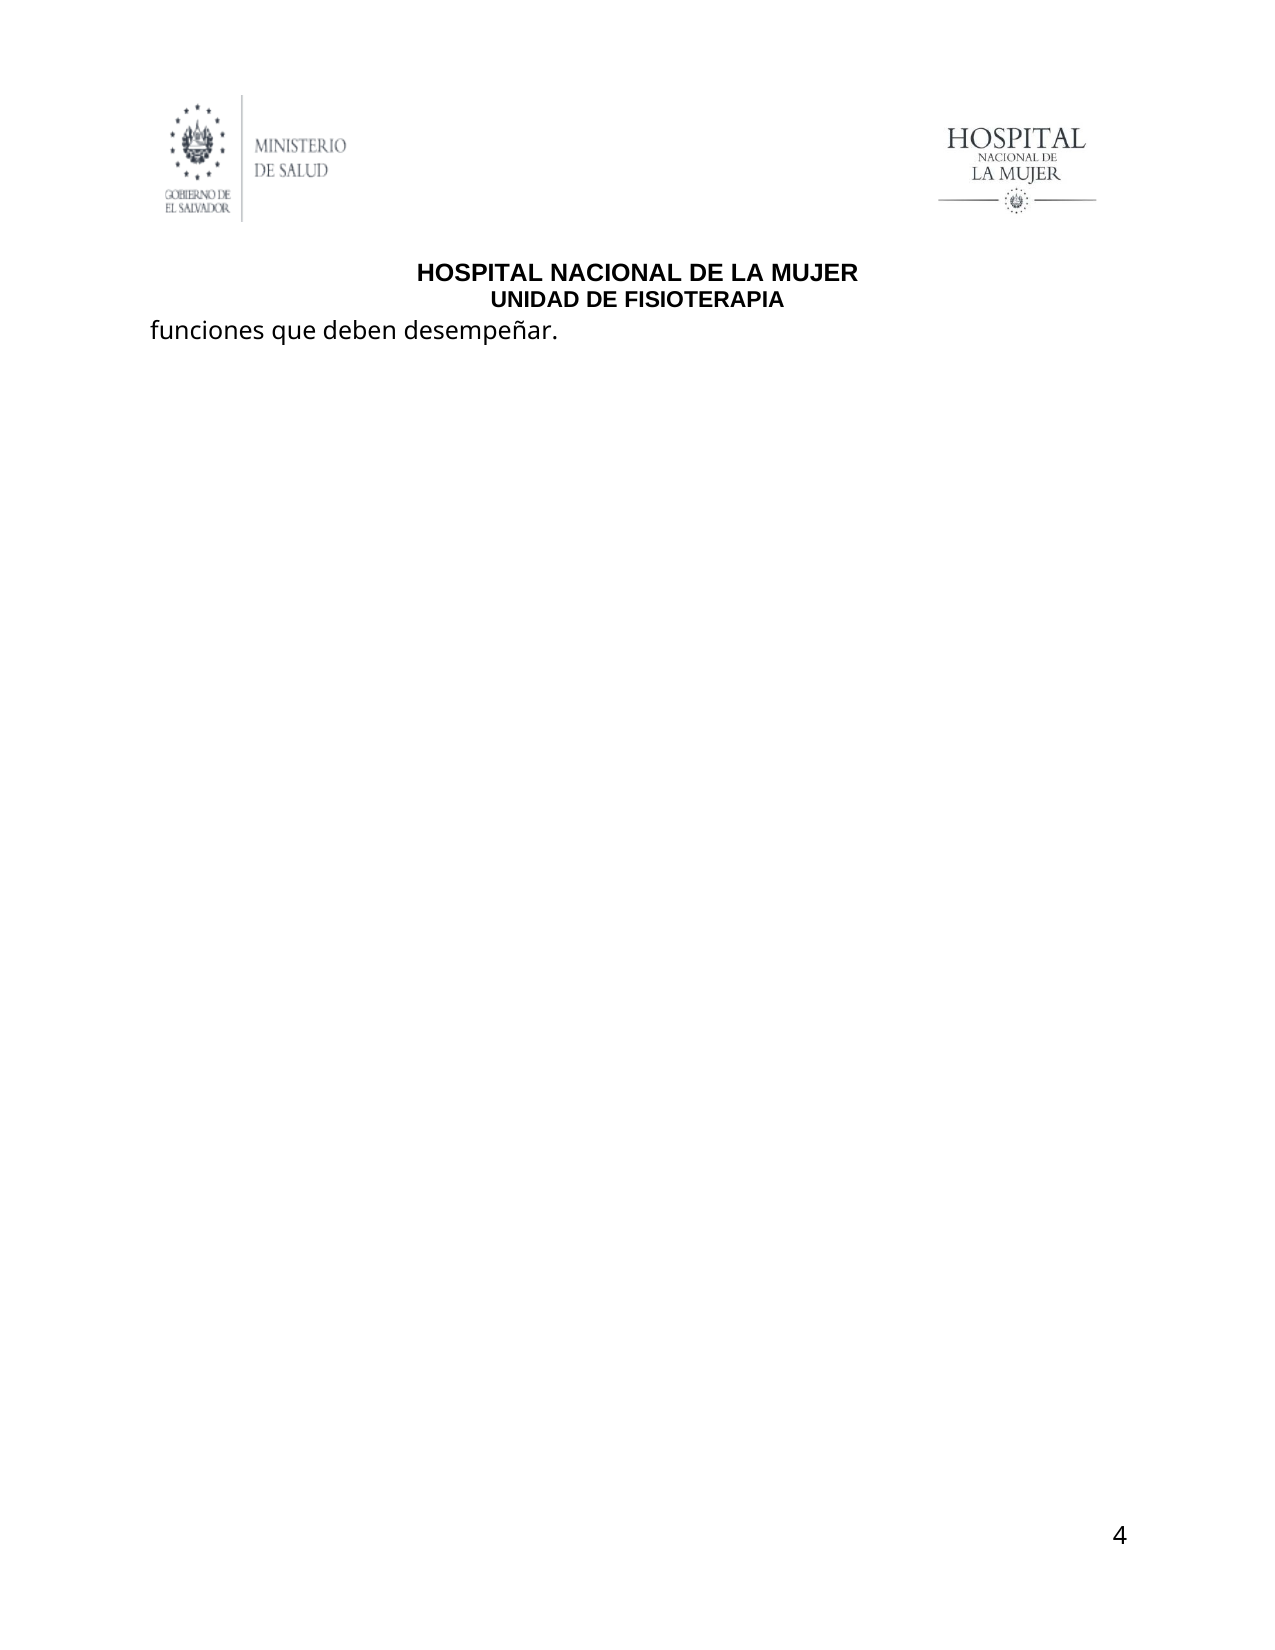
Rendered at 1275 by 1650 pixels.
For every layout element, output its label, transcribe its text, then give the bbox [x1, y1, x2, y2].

picture [938, 122, 1097, 219]
picture [165, 95, 347, 222]
